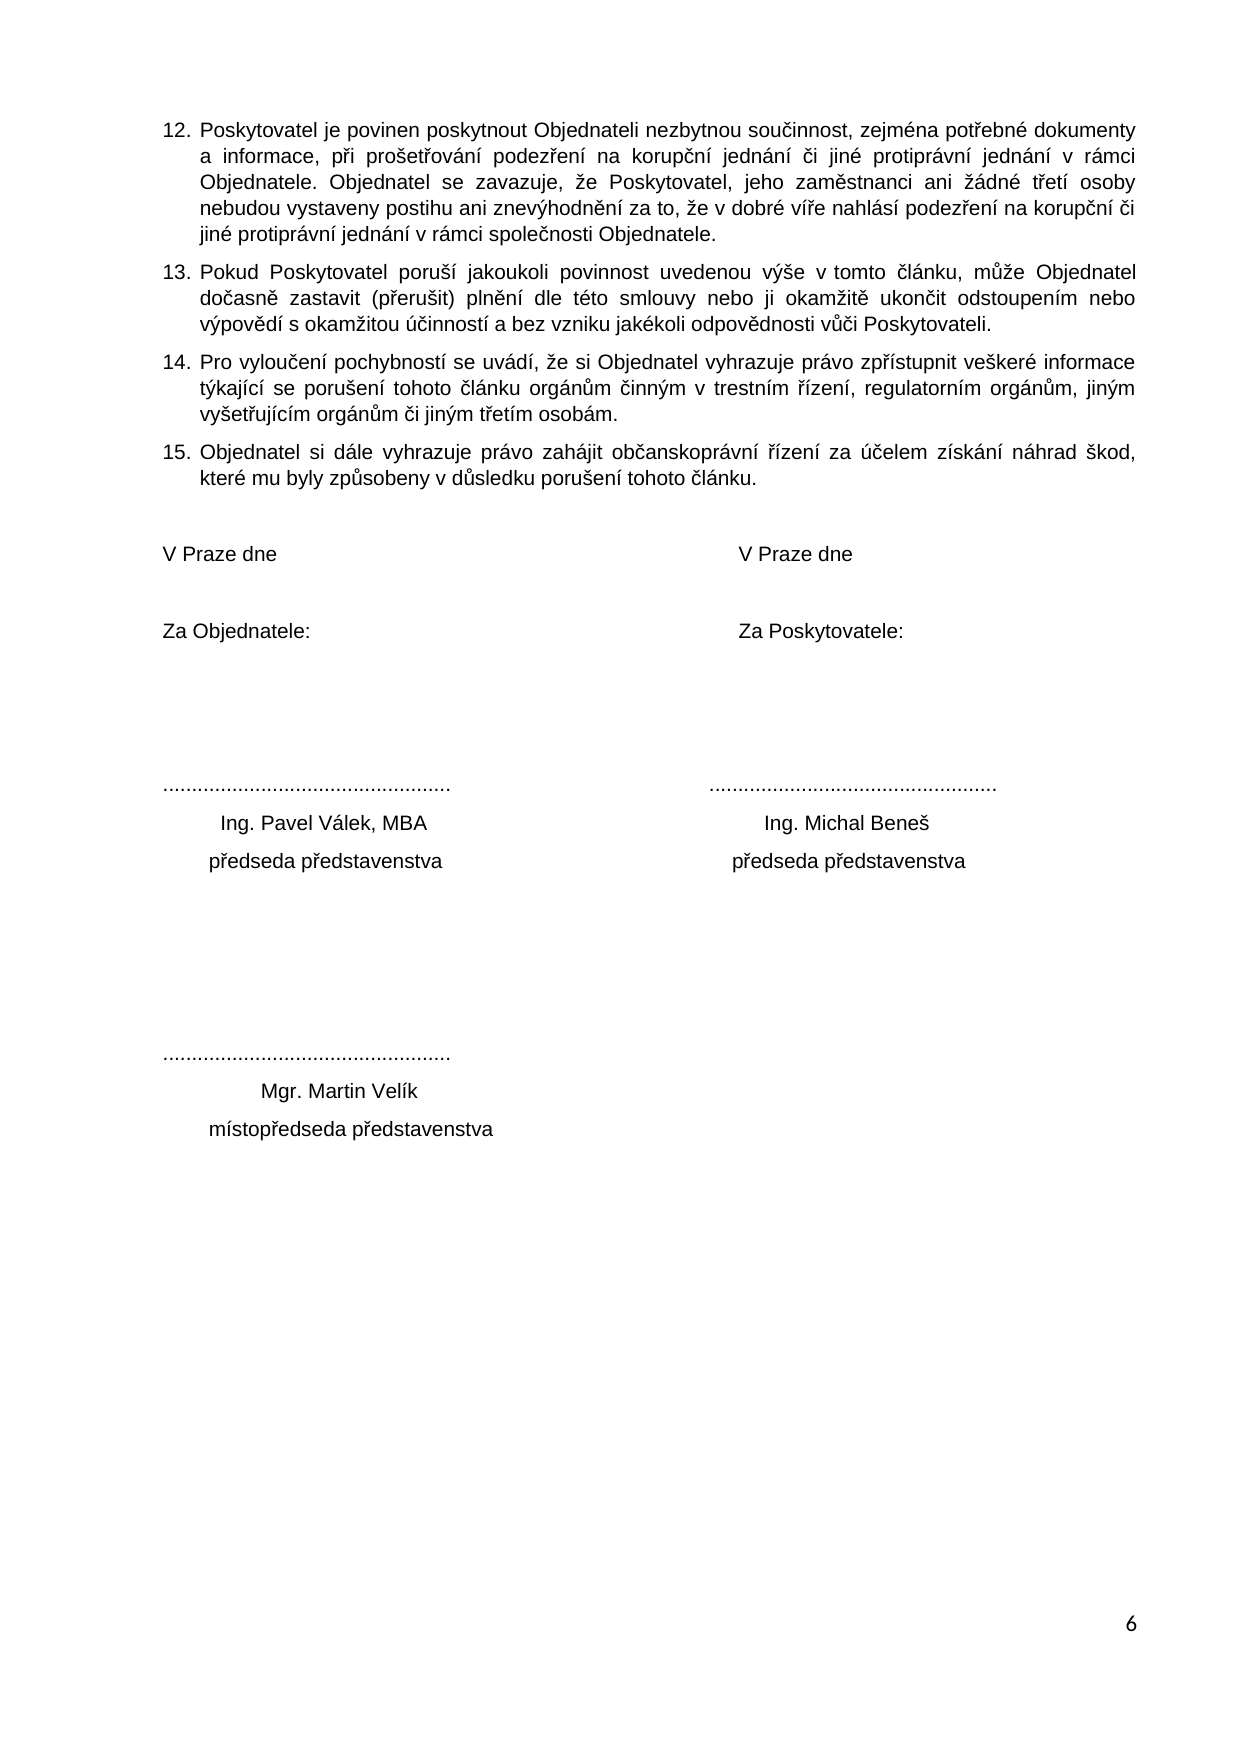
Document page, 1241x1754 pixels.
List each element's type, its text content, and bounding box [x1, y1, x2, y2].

text V Praze dne V Praze dne [162, 542, 1137, 566]
text Ing. Pavel Válek, MBA Ing. Michal Beneš [162, 811, 1166, 834]
list Pokud Poskytovatel poruší jakoukoli povinnost uvedenou výše v tomto článku, může Objednatel dočasně zastavit (přerušit) plnění dle této smlouvy nebo ji okamžitě ukončit odstoupením nebo výpovědí s okamžitou účinností a bez vzniku jakékoli odpovědnosti vůči Poskytovateli. [162, 260, 1137, 335]
text místopředseda představenstva [162, 1117, 1166, 1141]
list Poskytovatel je povinen poskytnout Objednateli nezbytnou součinnost, zejména potřebné dokumenty a informace, při prošetřování podezření na korupční jednání či jiné protiprávní jednání v rámci Objednatele. Objednatel se zavazuje, že Poskytovatel, jeho zaměstnanci ani žádné třetí osoby nebudou vystaveny postihu ani znevýhodnění za to, že v dobré víře nahlásí podezření na korupční či jiné protiprávní jednání v rámci společnosti Objednatele. [162, 118, 1137, 245]
text .................................................. [162, 1041, 1166, 1064]
list Objednatel si dále vyhrazuje právo zahájit občanskoprávní řízení za účelem získání náhrad škod, které mu byly způsobeny v důsledku porušení tohoto článku. [162, 440, 1137, 489]
text Mgr. Martin Velík [162, 1079, 1166, 1103]
text .................................................. .................................................. [162, 772, 1166, 796]
text Za Objednatele: Za Poskytovatele: [162, 619, 1137, 643]
text předseda představenstva předseda představenstva [162, 849, 1166, 873]
list Pro vyloučení pochybností se uvádí, že si Objednatel vyhrazuje právo zpřístupnit veškeré informace týkající se porušení tohoto článku orgánům činným v trestním řízení, regulatorním orgánům, jiným vyšetřujícím orgánům či jiným třetím osobám. [162, 350, 1137, 425]
